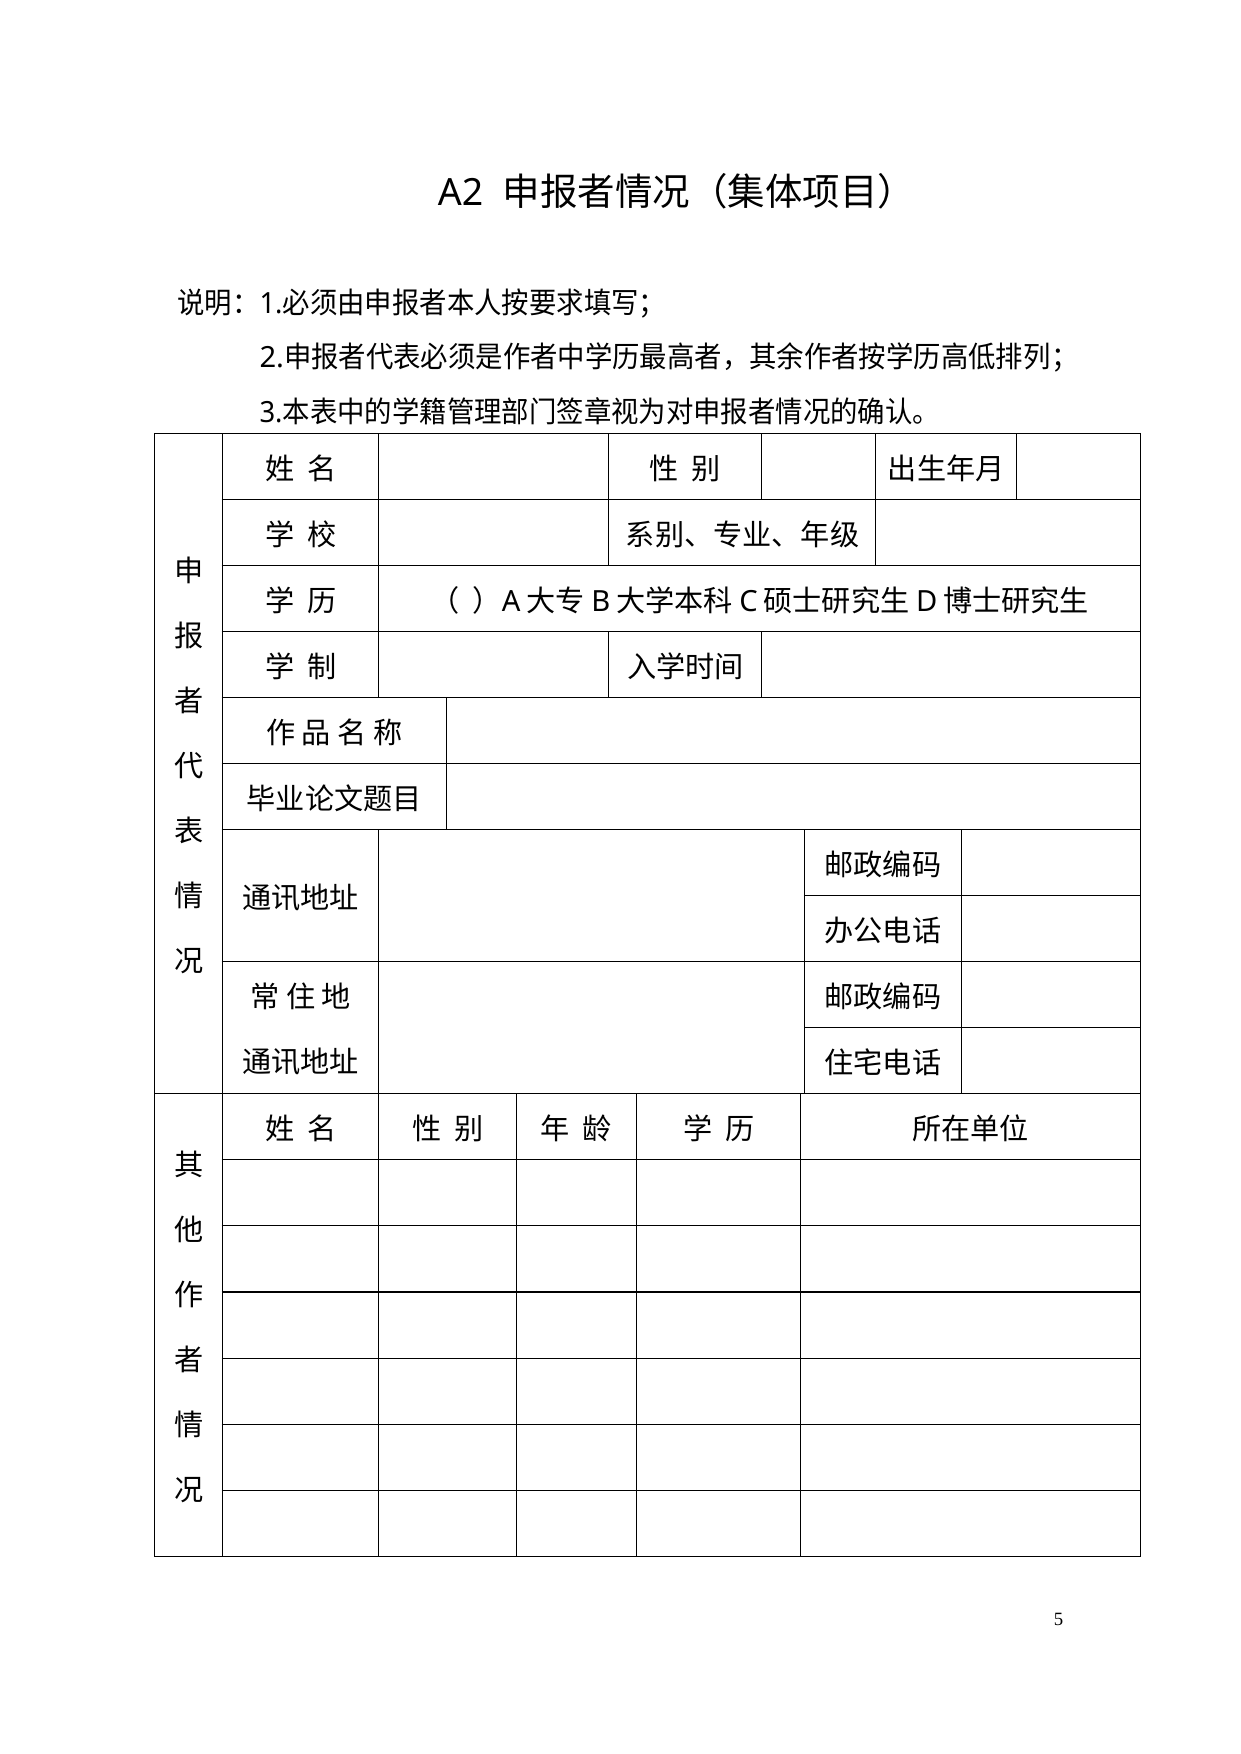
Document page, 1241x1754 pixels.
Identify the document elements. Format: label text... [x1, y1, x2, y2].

table_cell 系别、专业、年级 [609, 500, 875, 565]
table_cell [876, 500, 1140, 565]
table_cell [379, 1226, 516, 1291]
list 申报者代表必须是作者中学历最高者，其余作者按学历高低排列； [177, 324, 1063, 379]
table_cell [223, 1425, 378, 1489]
table_cell [379, 1425, 516, 1489]
table_cell 毕业论文题目 [223, 764, 446, 829]
table_cell [637, 1491, 800, 1556]
table_cell [447, 698, 1140, 763]
table_cell [801, 1425, 1140, 1489]
table_cell [962, 830, 1140, 895]
table_header [762, 434, 875, 499]
table_cell 学 历 [223, 566, 378, 631]
table_cell [801, 1226, 1140, 1291]
table_cell [379, 1160, 516, 1225]
table_cell [517, 1293, 636, 1357]
table_cell 其他作者情况 [155, 1094, 222, 1556]
table_cell [379, 500, 608, 565]
table_cell [762, 632, 1140, 697]
table_cell 住宅电话 [805, 1028, 961, 1093]
table_cell [637, 1160, 800, 1225]
table_cell 学 制 [223, 632, 378, 697]
table_cell [223, 1491, 378, 1556]
table_cell 作 品 名 称 [223, 698, 446, 763]
table_cell 性 别 [379, 1094, 516, 1159]
table_cell [517, 1226, 636, 1291]
table_cell [379, 962, 804, 1093]
table_cell [379, 1293, 516, 1357]
table_cell [379, 1359, 516, 1423]
table_cell [223, 1359, 378, 1423]
table_cell 邮政编码 [805, 962, 961, 1027]
table_cell 姓 名 [223, 1094, 378, 1159]
table_cell [801, 1359, 1140, 1423]
table_cell [637, 1425, 800, 1489]
table_header 姓 名 [223, 434, 378, 499]
table_cell [517, 1359, 636, 1423]
table_cell 邮政编码 [805, 830, 961, 895]
table_cell （ ）A大专 B大学本科 C硕士研究生 D博士研究生 [379, 566, 1140, 631]
table_cell [223, 1293, 378, 1357]
table_cell [801, 1293, 1140, 1357]
table_cell 常 住 地 通讯地址 [223, 962, 378, 1093]
text A2 申报者情况（集体项目） [177, 162, 1063, 216]
table_cell 年 龄 [517, 1094, 636, 1159]
table_cell [962, 1028, 1140, 1093]
table_cell [637, 1293, 800, 1357]
table_cell [223, 1226, 378, 1291]
table_cell [801, 1160, 1140, 1225]
table_header [379, 434, 608, 499]
table_cell [447, 764, 1140, 829]
table_cell 所在单位 [801, 1094, 1140, 1159]
table_cell [637, 1226, 800, 1291]
table_header 申报者代表情况 [155, 434, 222, 1093]
table_cell [637, 1359, 800, 1423]
table_cell [517, 1160, 636, 1225]
table_cell [962, 896, 1140, 961]
table_cell [379, 830, 804, 961]
table_cell [517, 1491, 636, 1556]
table_cell [379, 632, 608, 697]
table_header [1017, 434, 1140, 499]
table_cell [517, 1425, 636, 1489]
table_cell 办公电话 [805, 896, 961, 961]
text 3.本表中的学籍管理部门签章视为对申报者情况的确认。 [177, 379, 1063, 433]
table_cell [962, 962, 1140, 1027]
table_header 出生年月 [876, 434, 1016, 499]
text 说明：1.必须由申报者本人按要求填写； [177, 270, 1063, 324]
table_cell [223, 1160, 378, 1225]
table_cell 学 校 [223, 500, 378, 565]
table_cell 通讯地址 [223, 830, 378, 961]
table_cell [379, 1491, 516, 1556]
table_header 性 别 [609, 434, 761, 499]
table_cell [801, 1491, 1140, 1556]
table_cell 入学时间 [609, 632, 761, 697]
table_cell 学 历 [637, 1094, 800, 1159]
